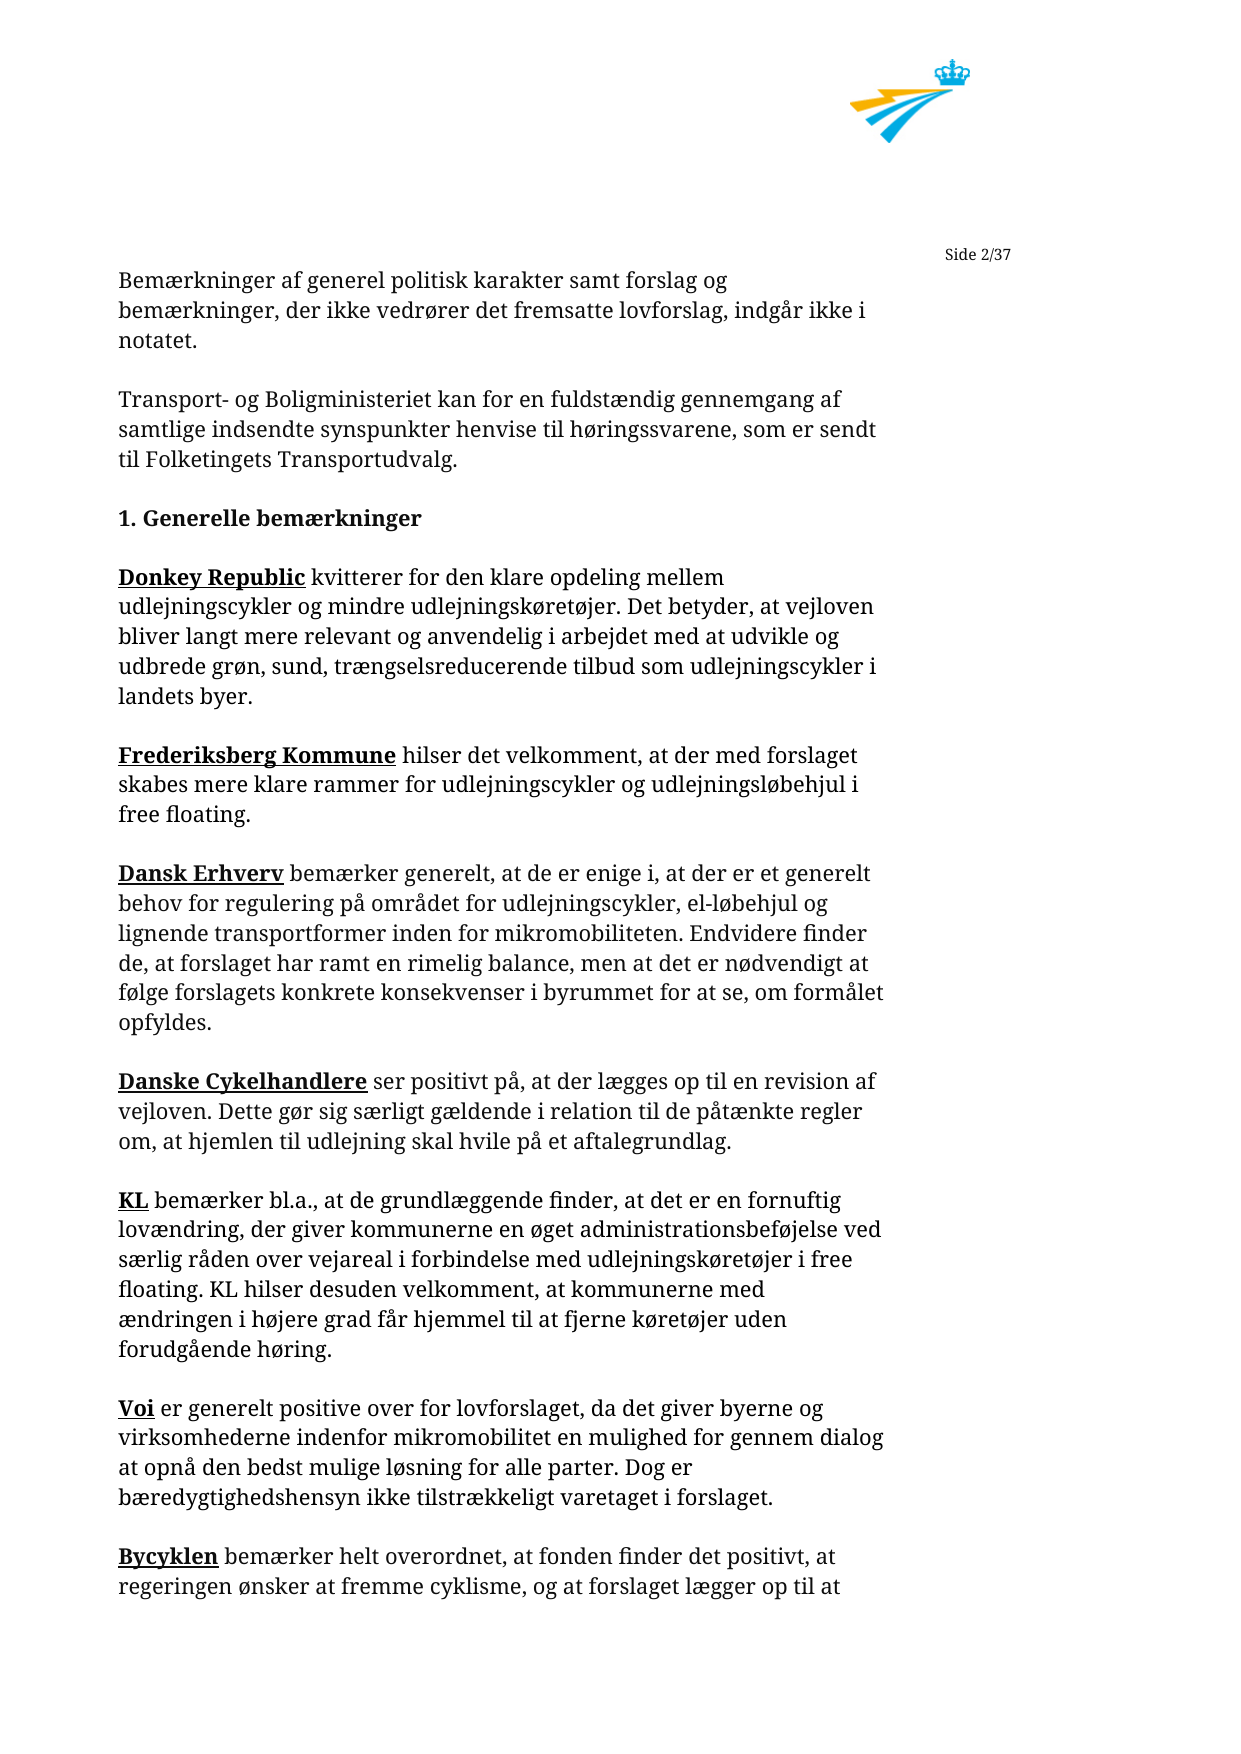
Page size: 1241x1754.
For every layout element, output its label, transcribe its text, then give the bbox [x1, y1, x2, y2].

text Voi er generelt positive over for lovforslaget, da det giver byerne og virksomhederne indenfor mikromobilitet en mulighed for gennem dialog at opnå den bedst mulige løsning for alle parter. Dog er bæredygtighedshensyn ikke tilstrækkeligt varetaget i forslaget. [118, 1392, 886, 1512]
text 1. Generelle bemærkninger [118, 502, 886, 532]
text Donkey Republic kvitterer for den klare opdeling mellem udlejningscykler og mindre udlejningskøretøjer. Det betyder, at vejloven bliver langt mere relevant og anvendelig i arbejdet med at udvikle og udbrede grøn, sund, trængselsreducerende tilbud som udlejningscykler i landets byer. [118, 561, 886, 710]
picture [954, 69, 961, 78]
text Bemærkninger af generel politisk karakter samt forslag og bemærkninger, der ikke vedrører det fremsatte lovforslag, indgår ikke i notatet. [118, 265, 886, 355]
text Dansk Erhverv bemærker generelt, at de er enige i, at der er et generelt behov for regulering på området for udlejningscykler, el-løbehjul og lignende transportformer inden for mikromobiliteten. Endvidere finder de, at forslaget har ramt en rimelig balance, men at det er nødvendigt at følge forslagets konkrete konsekvenser i byrummet for at se, om formålet opfyldes. [118, 858, 886, 1037]
text KL bemærker bl.a., at de grundlæggende finder, at det er en fornuftig lovændring, der giver kommunerne en øget administrationsbeføjelse ved særlig råden over vejareal i forbindelse med udlejningskøretøjer i free floating. KL hilser desuden velkomment, at kommunerne med ændringen i højere grad får hjemmel til at fjerne køretøjer uden forudgående høring. [118, 1184, 886, 1363]
text Transport- og Boligministeriet kan for en fuldstændig gennemgang af samtlige indsendte synspunkter henvise til høringssvarene, som er sendt til Folketingets Transportudvalg. [118, 384, 886, 473]
text Danske Cykelhandlere ser positivt på, at der lægges op til en revision af vejloven. Dette gør sig særligt gældende i relation til de påtænkte regler om, at hjemlen til udlejning skal hvile på et aftalegrundlag. [118, 1066, 886, 1155]
picture [850, 59, 970, 143]
text Frederiksberg Kommune hilser det velkomment, at der med forslaget skabes mere klare rammer for udlejningscykler og udlejningsløbehjul i free floating. [118, 739, 886, 829]
